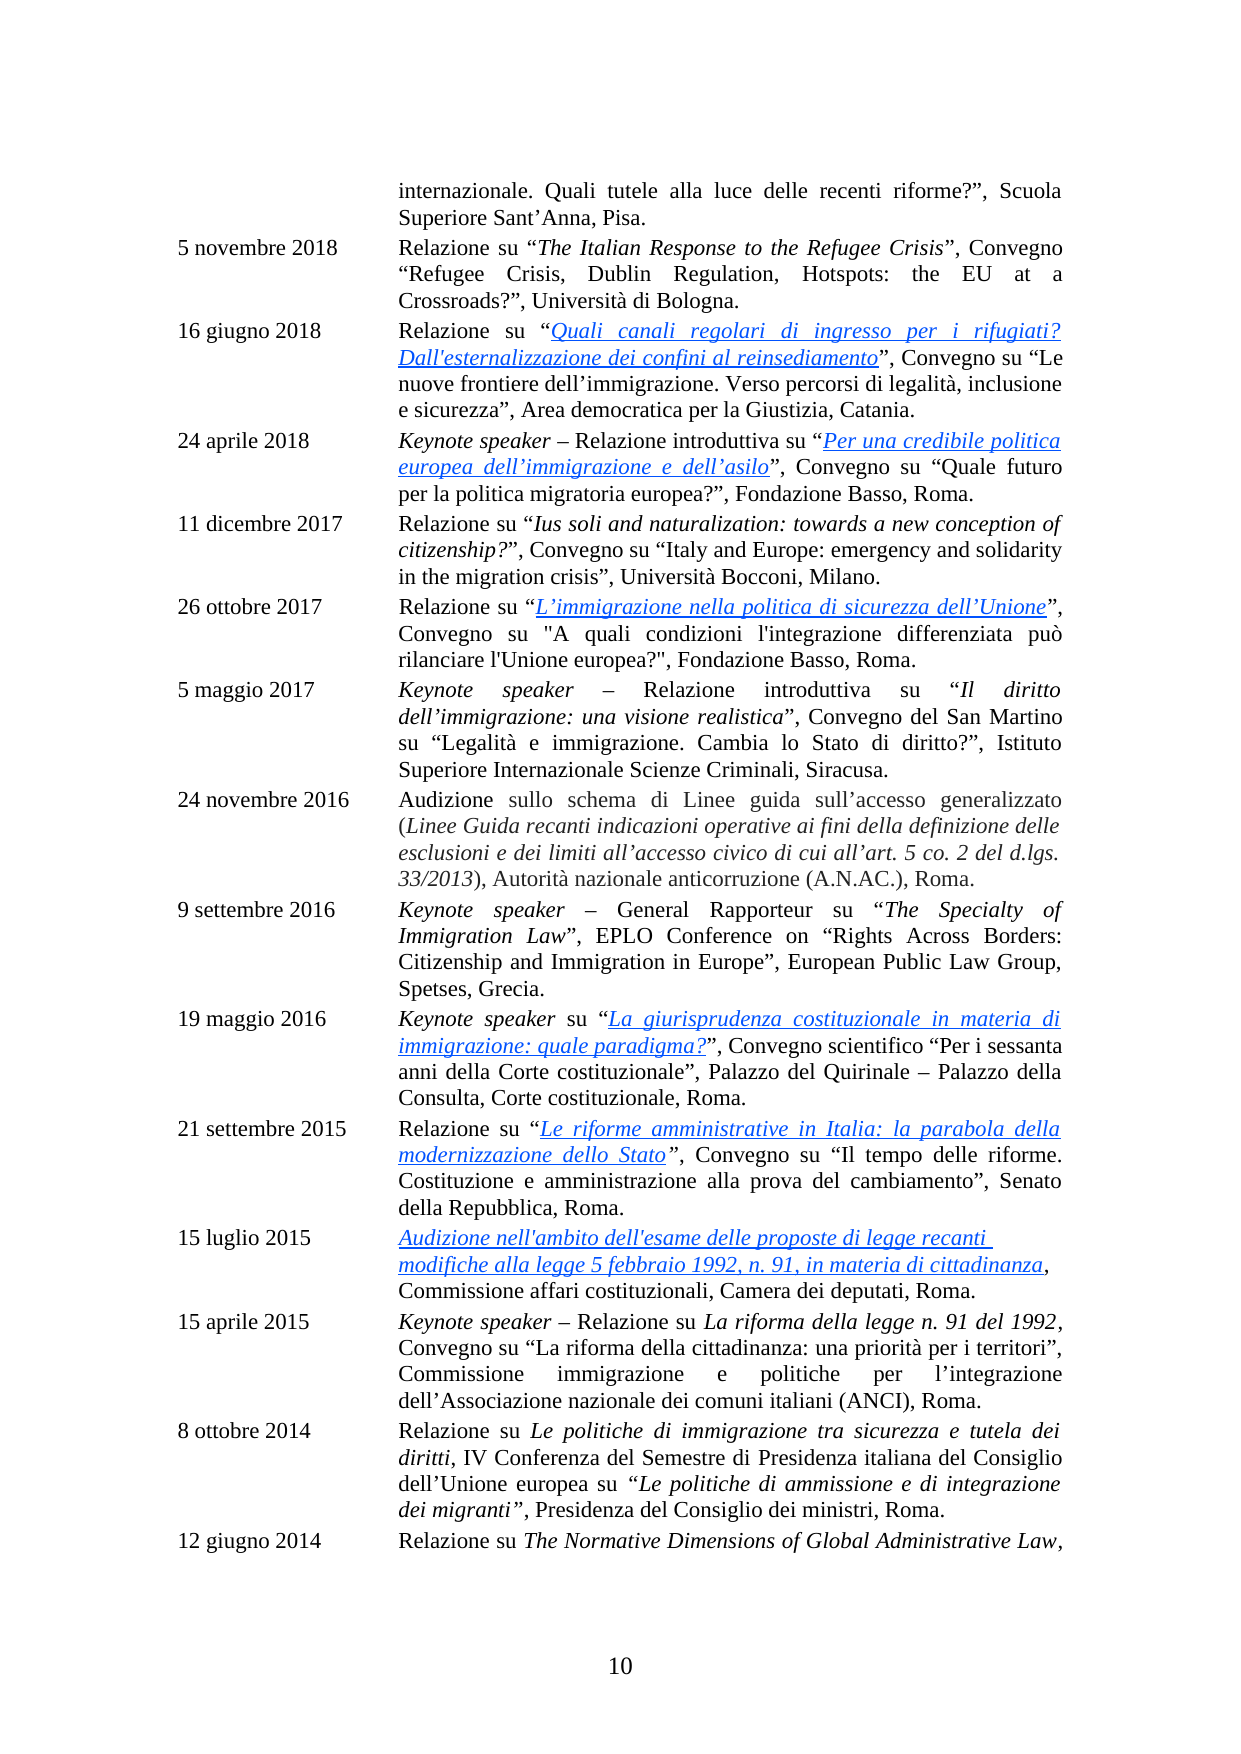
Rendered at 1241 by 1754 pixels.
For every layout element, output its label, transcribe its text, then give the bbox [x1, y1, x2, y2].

text 16 giugno 2018 Relazione su “Quali canali regolari di ingresso per i rifugiati? Dall'esternalizzazione dei confini al reinsediamento”, Convegno su “Le nuove frontiere dell’immigrazione. Verso percorsi di legalità, inclusione e sicurezza”, Area democratica per la Giustizia, Catania. [177, 317, 1063, 423]
text 9 settembre 2016 Keynote speaker – General Rapporteur su “The Specialty of Immigration Law”, EPLO Conference on “Rights Across Borders: Citizenship and Immigration in Europe”, European Public Law Group, Spetses, Grecia. [177, 896, 1063, 1001]
text 8 ottobre 2014 Relazione su Le politiche di immigrazione tra sicurezza e tutela dei diritti, IV Conferenza del Semestre di Presidenza italiana del Consiglio dell’Unione europea su “Le politiche di ammissione e di integrazione dei migranti”, Presidenza del Consiglio dei ministri, Roma. [177, 1417, 1063, 1523]
text 15 luglio 2015 Audizione nell'ambito dell'esame delle proposte di legge recanti modifiche alla legge 5 febbraio 1992, n. 91, in materia di cittadinanza, Commissione affari costituzionali, Camera dei deputati, Roma. [177, 1224, 1063, 1303]
text 5 maggio 2017 Keynote speaker – Relazione introduttiva su “Il diritto dell’immigrazione: una visione realistica”, Convegno del San Martino su “Legalità e immigrazione. Cambia lo Stato di diritto?”, Istituto Superiore Internazionale Scienze Criminali, Siracusa. [177, 677, 1063, 782]
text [177, 1527, 1063, 1553]
text 24 novembre 2016 Audizione sullo schema di Linee guida sull’accesso generalizzato (Linee Guida recanti indicazioni operative ai fini della definizione delle esclusioni e dei limiti all’accesso civico di cui all’art. 5 co. 2 del d.lgs. 33/2013), Autorità nazionale anticorruzione (A.N.AC.), Roma. [177, 786, 1063, 892]
text 19 maggio 2016 Keynote speaker su “La giurisprudenza costituzionale in materia di immigrazione: quale paradigma?”, Convegno scientifico “Per i sessanta anni della Corte costituzionale”, Palazzo del Quirinale – Palazzo della Consulta, Corte costituzionale, Roma. [177, 1005, 1063, 1111]
subtitle 21 settembre 2015 Relazione su “Le riforme amministrative in Italia: la parabola della modernizzazione dello Stato”, Convegno su “Il tempo delle riforme. Costituzione e amministrazione alla prova del cambiamento”, Senato della Repubblica, Roma. [177, 1115, 1063, 1220]
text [177, 177, 1063, 230]
text 15 aprile 2015 Keynote speaker – Relazione su La riforma della legge n. 91 del 1992, Convegno su “La riforma della cittadinanza: una priorità per i territori”, Commissione immigrazione e politiche per l’integrazione dell’Associazione nazionale dei comuni italiani (ANCI), Roma. [177, 1308, 1063, 1413]
text 26 ottobre 2017 Relazione su “L’immigrazione nella politica di sicurezza dell’Unione”, Convegno su "A quali condizioni l'integrazione differenziata può rilanciare l'Unione europea?", Fondazione Basso, Roma. [177, 593, 1063, 672]
text 11 dicembre 2017 Relazione su “Ius soli and naturalization: towards a new conception of citizenship?”, Convegno su “Italy and Europe: emergency and solidarity in the migration crisis”, Università Bocconi, Milano. [177, 510, 1063, 589]
text 24 aprile 2018 Keynote speaker – Relazione introduttiva su “Per una credibile politica europea dell’immigrazione e dell’asilo”, Convegno su “Quale futuro per la politica migratoria europea?”, Fondazione Basso, Roma. [177, 427, 1063, 506]
text 5 novembre 2018 Relazione su “The Italian Response to the Refugee Crisis”, Convegno “Refugee Crisis, Dublin Regulation, Hotspots: the EU at a Crossroads?”, Università di Bologna. [177, 234, 1063, 313]
